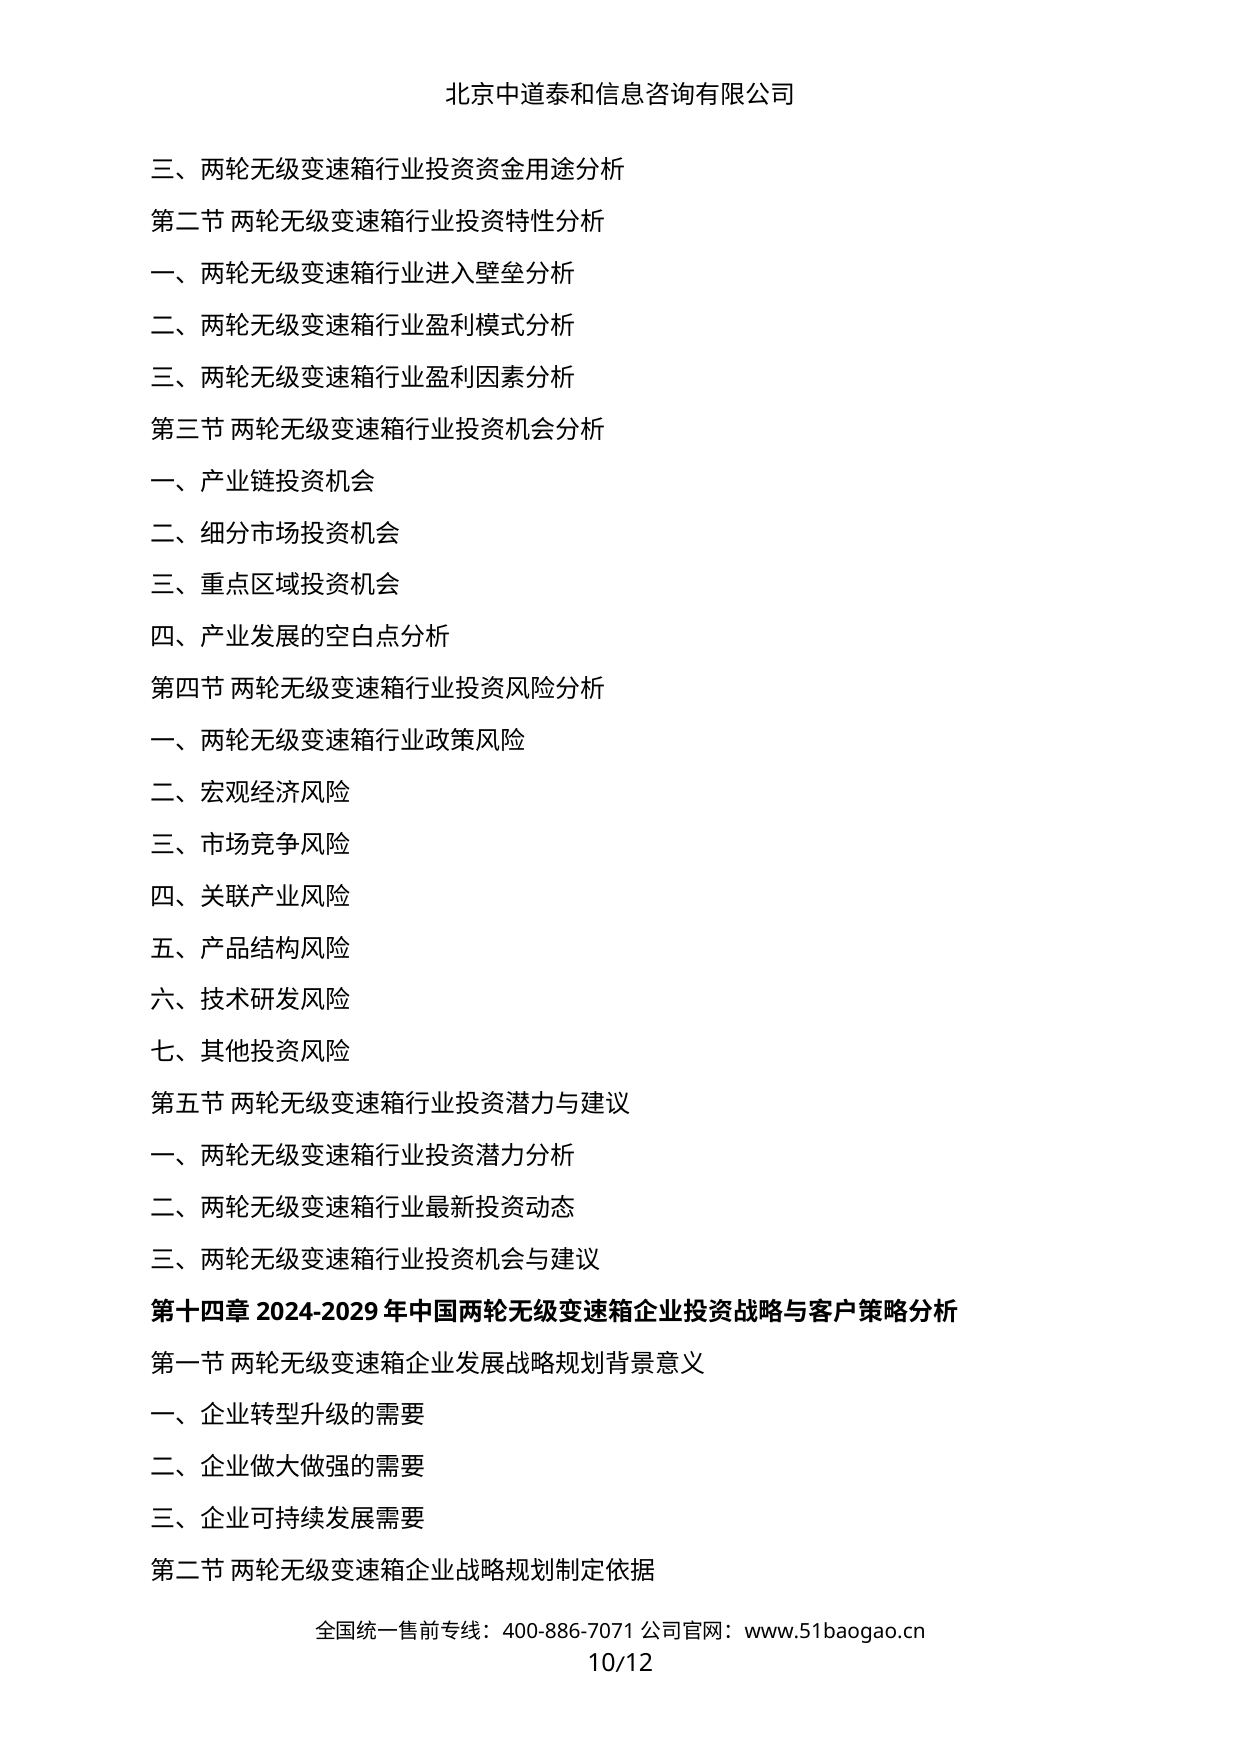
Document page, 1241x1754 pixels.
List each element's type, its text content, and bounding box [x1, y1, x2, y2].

text 二、两轮无级变速箱行业盈利模式分析 [150, 306, 1090, 342]
text 四、关联产业风险 [150, 876, 1090, 912]
text 二、细分市场投资机会 [150, 513, 1090, 549]
text 五、产品结构风险 [150, 928, 1090, 964]
text 三、企业可持续发展需要 [150, 1499, 1090, 1535]
text 七、其他投资风险 [150, 1032, 1090, 1068]
text 四、产业发展的空白点分析 [150, 617, 1090, 653]
text 一、两轮无级变速箱行业投资潜力分析 [150, 1136, 1090, 1172]
text 六、技术研发风险 [150, 980, 1090, 1016]
text 第四节 两轮无级变速箱行业投资风险分析 [150, 669, 1090, 705]
text 第十四章 2024-2029年中国两轮无级变速箱企业投资战略与客户策略分析 [150, 1291, 1090, 1327]
text 第三节 两轮无级变速箱行业投资机会分析 [150, 409, 1090, 446]
text 第二节 两轮无级变速箱行业投资特性分析 [150, 202, 1090, 238]
text 第五节 两轮无级变速箱行业投资潜力与建议 [150, 1084, 1090, 1120]
text 二、两轮无级变速箱行业最新投资动态 [150, 1187, 1090, 1224]
text 一、企业转型升级的需要 [150, 1395, 1090, 1431]
text 三、市场竞争风险 [150, 824, 1090, 861]
text 一、两轮无级变速箱行业进入壁垒分析 [150, 254, 1090, 290]
text 第二节 两轮无级变速箱企业战略规划制定依据 [150, 1551, 1090, 1587]
text 三、重点区域投资机会 [150, 565, 1090, 601]
text 一、产业链投资机会 [150, 461, 1090, 497]
text 三、两轮无级变速箱行业投资资金用途分析 [150, 150, 1090, 186]
text 三、两轮无级变速箱行业盈利因素分析 [150, 357, 1090, 394]
text 二、企业做大做强的需要 [150, 1447, 1090, 1483]
text 第一节 两轮无级变速箱企业发展战略规划背景意义 [150, 1343, 1090, 1379]
text 一、两轮无级变速箱行业政策风险 [150, 721, 1090, 757]
text 三、两轮无级变速箱行业投资机会与建议 [150, 1239, 1090, 1276]
text 二、宏观经济风险 [150, 772, 1090, 809]
